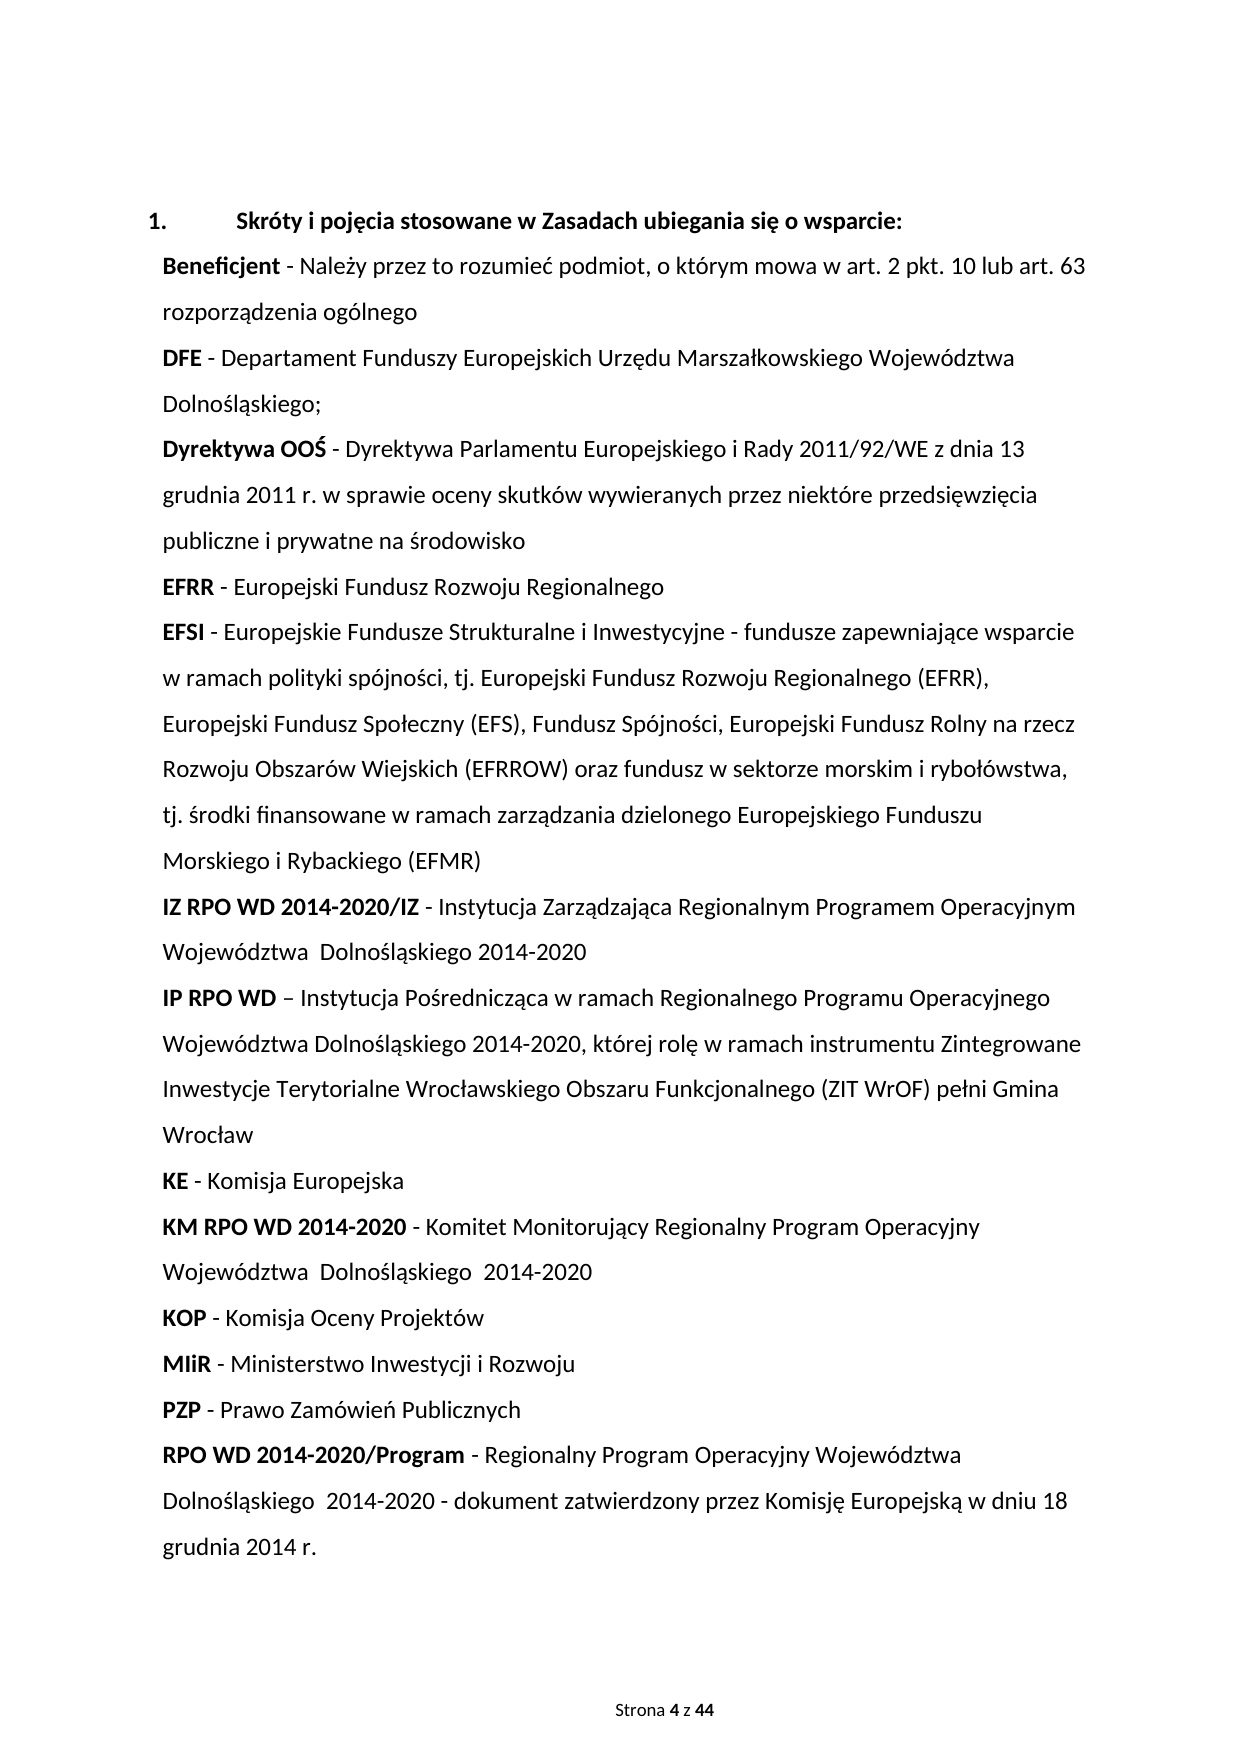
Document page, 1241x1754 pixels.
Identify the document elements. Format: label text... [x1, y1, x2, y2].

subtitle Skróty i pojęcia stosowane w Zasadach ubiegania się o wsparcie: [148, 205, 1093, 235]
text KM RPO WD 2014-2020 - Komitet Monitorujący Regionalny Program Operacyjny Województwa Dolnośląskiego 2014-2020 [162, 1211, 1093, 1287]
text KE - Komisja Europejska [162, 1165, 1093, 1196]
text EFRR - Europejski Fundusz Rozwoju Regionalnego [162, 571, 1093, 601]
text IZ RPO WD 2014-2020/IZ - Instytucja Zarządzająca Regionalnym Programem Operacyjnym Województwa Dolnośląskiego 2014-2020 [162, 891, 1093, 967]
text Dyrektywa OOŚ - Dyrektywa Parlamentu Europejskiego i Rady 2011/92/WE z dnia 13 grudnia 2011 r. w sprawie oceny skutków wywieranych przez niektóre przedsięwzięcia publiczne i prywatne na środowisko [162, 433, 1093, 555]
text IP RPO WD – Instytucja Pośrednicząca w ramach Regionalnego Programu Operacyjnego Województwa Dolnośląskiego 2014-2020, której rolę w ramach instrumentu Zintegrowane Inwestycje Terytorialne Wrocławskiego Obszaru Funkcjonalnego (ZIT WrOF) pełni Gmina Wrocław [162, 982, 1093, 1150]
text Beneficjent - Należy przez to rozumieć podmiot, o którym mowa w art. 2 pkt. 10 lub art. 63 rozporządzenia ogólnego [162, 251, 1093, 327]
text DFE - Departament Funduszy Europejskich Urzędu Marszałkowskiego Województwa Dolnośląskiego; [162, 342, 1093, 418]
text RPO WD 2014-2020/Program - Regionalny Program Operacyjny Województwa Dolnośląskiego 2014-2020 - dokument zatwierdzony przez Komisję Europejską w dniu 18 grudnia 2014 r. [162, 1439, 1093, 1561]
text PZP - Prawo Zamówień Publicznych [162, 1394, 1093, 1424]
text EFSI - Europejskie Fundusze Strukturalne i Inwestycyjne - fundusze zapewniające wsparcie w ramach polityki spójności, tj. Europejski Fundusz Rozwoju Regionalnego (EFRR), Europejski Fundusz Społeczny (EFS), Fundusz Spójności, Europejski Fundusz Rolny na rzecz Rozwoju Obszarów Wiejskich (EFRROW) oraz fundusz w sektorze morskim i rybołówstwa, tj. środki finansowane w ramach zarządzania dzielonego Europejskiego Funduszu Morskiego i Rybackiego (EFMR) [162, 616, 1093, 876]
text KOP - Komisja Oceny Projektów [162, 1302, 1093, 1333]
text MIiR - Ministerstwo Inwestycji i Rozwoju [162, 1348, 1093, 1378]
